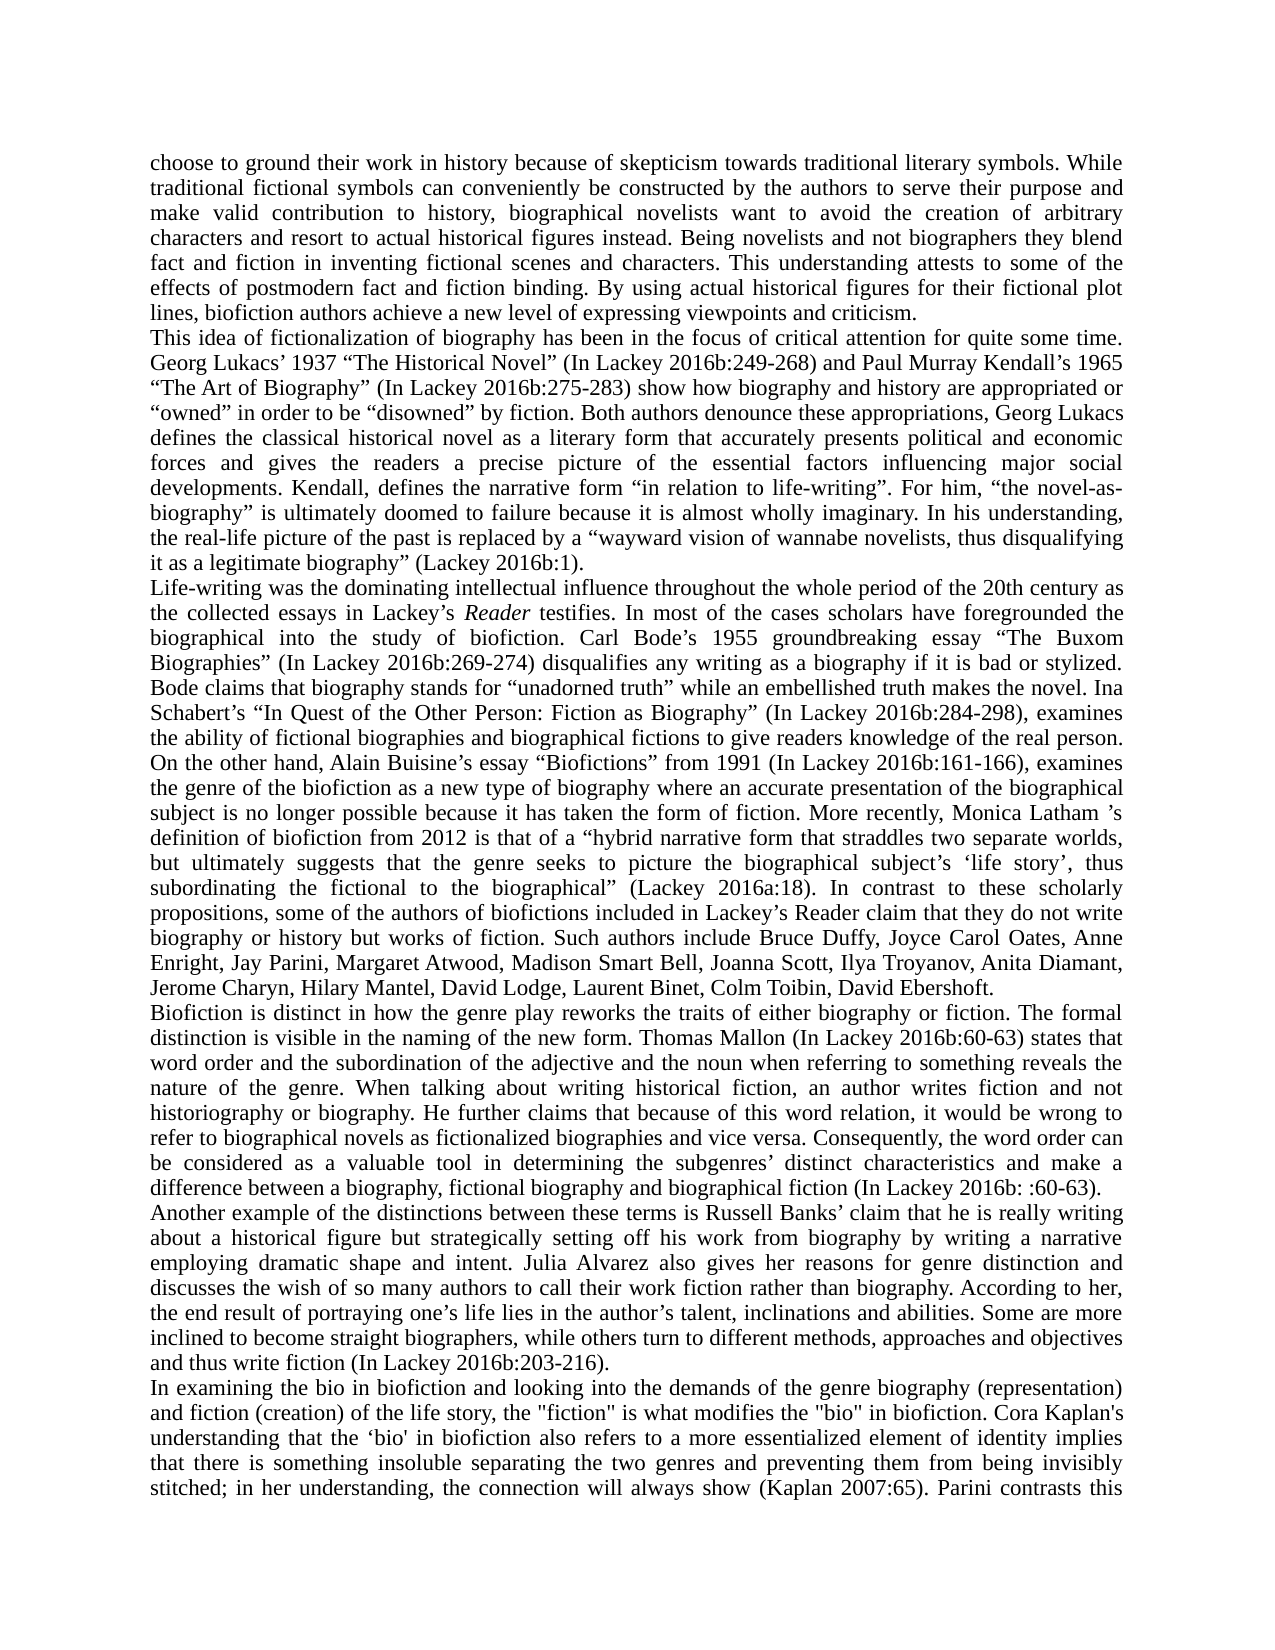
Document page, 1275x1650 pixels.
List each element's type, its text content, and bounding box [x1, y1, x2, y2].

text Life-writing was the dominating intellectual influence throughout the whole period of the 20th century as the collected essays in Lackey’s Reader testifies. In most of the cases scholars have foregrounded the biographical into the study of biofiction. Carl Bode’s 1955 groundbreaking essay “The Buxom Biographies” (In Lackey 2016b:269-274) disqualifies any writing as a biography if it is bad or stylized. Bode claims that biography stands for “unadorned truth” while an embellished truth makes the novel. Ina Schabert’s “In Quest of the Other Person: Fiction as Biography” (In Lackey 2016b:284-298), examines the ability of fictional biographies and biographical fictions to give readers knowledge of the real person. On the other hand, Alain Buisine’s essay “Biofictions” from 1991 (In Lackey 2016b:161-166), examines the genre of the biofiction as a new type of biography where an accurate presentation of the biographical subject is no longer possible because it has taken the form of fiction. More recently, Monica Latham ’s definition of biofiction from 2012 is that of a “hybrid narrative form that straddles two separate worlds, but ultimately suggests that the genre seeks to picture the biographical subject’s ‘life story’, thus subordinating the fictional to the biographical” (Lackey 2016a:18). In contrast to these scholarly propositions, some of the authors of biofictions included in Lackey’s Reader claim that they do not write biography or history but works of fiction. Such authors include Bruce Duffy, Joyce Carol Oates, Anne Enright, Jay Parini, Margaret Atwood, Madison Smart Bell, Joanna Scott, Ilya Troyanov, Anita Diamant, Jerome Charyn, Hilary Mantel, David Lodge, Laurent Binet, Colm Toibin, David Ebershoft. [150, 575, 1125, 1000]
text Another example of the distinctions between these terms is Russell Banks’ claim that he is really writing about a historical figure but strategically setting off his work from biography by writing a narrative employing dramatic shape and intent. Julia Alvarez also gives her reasons for genre distinction and discusses the wish of so many authors to call their work fiction rather than biography. According to her, the end result of portraying one’s life lies in the author’s talent, inclinations and abilities. Some are more inclined to become straight biographers, while others turn to different methods, approaches and objectives and thus write fiction (In Lackey 2016b:203-216). [150, 1200, 1125, 1375]
text This idea of fictionalization of biography has been in the focus of critical attention for quite some time. Georg Lukacs’ 1937 “The Historical Novel” (In Lackey 2016b:249-268) and Paul Murray Kendall’s 1965 “The Art of Biography” (In Lackey 2016b:275-283) show how biography and history are appropriated or “owned” in order to be “disowned” by fiction. Both authors denounce these appropriations, Georg Lukacs defines the classical historical novel as a literary form that accurately presents political and economic forces and gives the readers a precise picture of the essential factors influencing major social developments. Kendall, defines the narrative form “in relation to life-writing”. For him, “the novel-as-biography” is ultimately doomed to failure because it is almost wholly imaginary. In his understanding, the real-life picture of the past is replaced by a “wayward vision of wannabe novelists, thus disqualifying it as a legitimate biography” (Lackey 2016b:1). [150, 325, 1125, 575]
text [150, 150, 1125, 325]
text Biofiction is distinct in how the genre play reworks the traits of either biography or fiction. The formal distinction is visible in the naming of the new form. Thomas Mallon (In Lackey 2016b:60-63) states that word order and the subordination of the adjective and the noun when referring to something reveals the nature of the genre. When talking about writing historical fiction, an author writes fiction and not historiography or biography. He further claims that because of this word relation, it would be wrong to refer to biographical novels as fictionalized biographies and vice versa. Consequently, the word order can be considered as a valuable tool in determining the subgenres’ distinct characteristics and make a difference between a biography, fictional biography and biographical fiction (In Lackey 2016b: :60-63). [150, 1000, 1125, 1200]
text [150, 1375, 1125, 1500]
